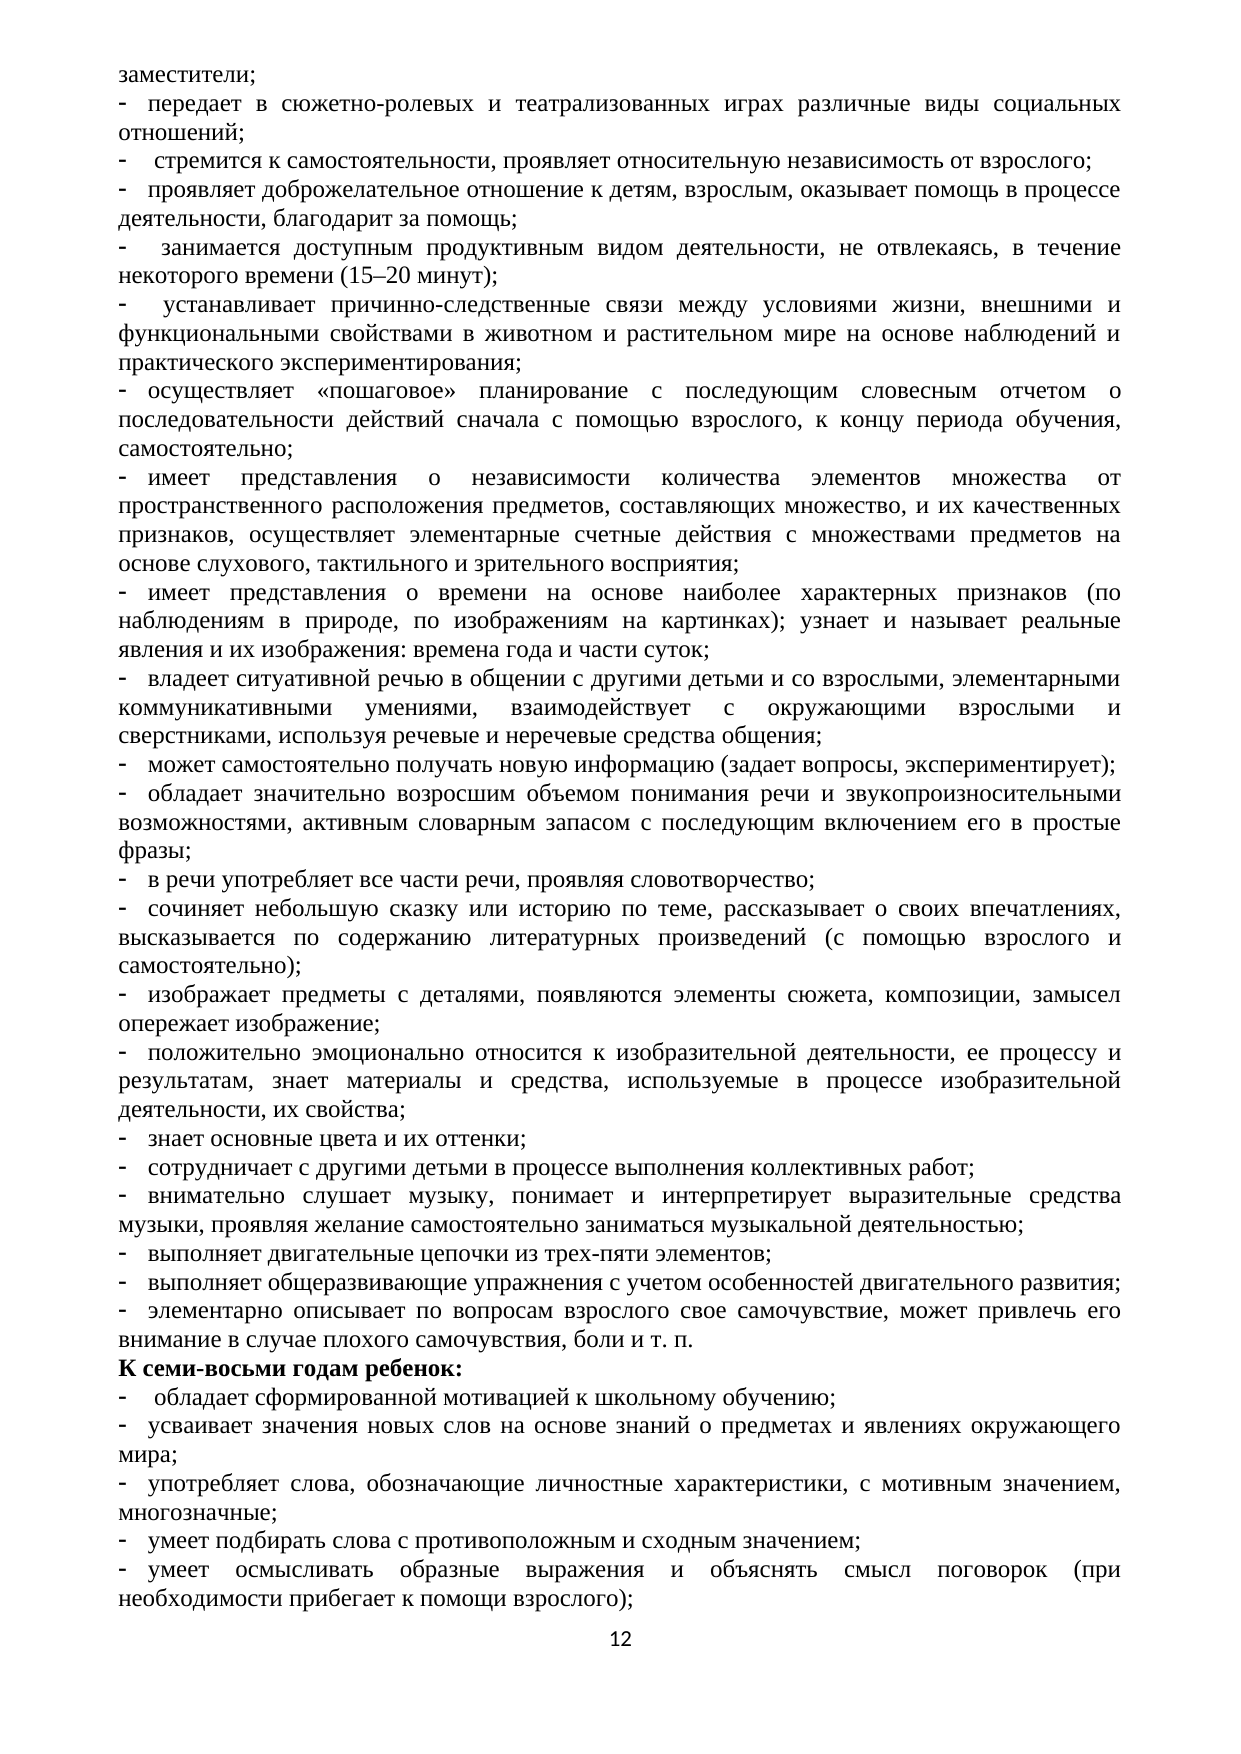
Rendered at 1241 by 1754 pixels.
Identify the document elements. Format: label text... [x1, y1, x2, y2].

list передает в сюжетно-ролевых и театрализованных играх различные виды социальных отношений; [118, 88, 1122, 145]
list знает основные цвета и их оттенки; [118, 1123, 1122, 1152]
list может самостоятельно получать новую информацию (задает вопросы, экспериментирует); [118, 749, 1122, 778]
list обладает сформированной мотивацией к школьному обучению; [118, 1382, 1122, 1410]
list владеет ситуативной речью в общении с другими детьми и со взрослыми, элементарными коммуникативными умениями, взаимодействует с окружающими взрослыми и сверстниками, используя речевые и неречевые средства общения; [118, 663, 1122, 749]
list элементарно описывает по вопросам взрослого свое самочувствие, может привлечь его внимание в случае плохого самочувствия, боли и т. п. [118, 1295, 1122, 1353]
list выполняет двигательные цепочки из трех-пяти элементов; [118, 1238, 1122, 1267]
text К семи-восьми годам ребенок: [118, 1353, 1122, 1382]
list осуществляет «пошаговое» планирование с последующим словесным отчетом о последовательности действий сначала с помощью взрослого, к концу периода обучения, самостоятельно; [118, 375, 1122, 462]
list внимательно слушает музыку, понимает и интерпретирует выразительные средства музыки, проявляя желание самостоятельно заниматься музыкальной деятельностью; [118, 1180, 1122, 1238]
list усваивает значения новых слов на основе знаний о предметах и явлениях окружающего мира; [118, 1410, 1122, 1468]
list имеет представления о независимости количества элементов множества от пространственного расположения предметов, составляющих множество, и их качественных признаков, осуществляет элементарные счетные действия с множествами предметов на основе слухового, тактильного и зрительного восприятия; [118, 462, 1122, 577]
list положительно эмоционально относится к изобразительной деятельности, ее процессу и результатам, знает материалы и средства, используемые в процессе изобразительной деятельности, их свойства; [118, 1037, 1122, 1123]
list стремится к самостоятельности, проявляет относительную независимость от взрослого; [118, 145, 1122, 174]
list в речи употребляет все части речи, проявляя словотворчество; [118, 864, 1122, 893]
list выполняет общеразвивающие упражнения с учетом особенностей двигательного развития; [118, 1267, 1122, 1295]
list употребляет слова, обозначающие личностные характеристики, с мотивным значением, многозначные; [118, 1468, 1122, 1525]
list устанавливает причинно-следственные связи между условиями жизни, внешними и функциональными свойствами в животном и растительном мире на основе наблюдений и практического экспериментирования; [118, 289, 1122, 375]
list имеет представления о времени на основе наиболее характерных признаков (по наблюдениям в природе, по изображениям на картинках); узнает и называет реальные явления и их изображения: времена года и части суток; [118, 577, 1122, 663]
list изображает предметы с деталями, появляются элементы сюжета, композиции, замысел опережает изображение; [118, 979, 1122, 1037]
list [118, 59, 1122, 88]
list умеет осмысливать образные выражения и объяснять смысл поговорок (при необходимости прибегает к помощи взрослого); [118, 1554, 1122, 1612]
list проявляет доброжелательное отношение к детям, взрослым, оказывает помощь в процессе деятельности, благодарит за помощь; [118, 174, 1122, 232]
list занимается доступным продуктивным видом деятельности, не отвлекаясь, в течение некоторого времени (15–20 минут); [118, 232, 1122, 289]
list сотрудничает с другими детьми в процессе выполнения коллективных работ; [118, 1152, 1122, 1180]
list обладает значительно возросшим объемом понимания речи и звукопроизносительными возможностями, активным словарным запасом с последующим включением его в простые фразы; [118, 778, 1122, 864]
list сочиняет небольшую сказку или историю по теме, рассказывает о своих впечатлениях, высказывается по содержанию литературных произведений (с помощью взрослого и самостоятельно); [118, 893, 1122, 979]
list умеет подбирать слова с противоположным и сходным значением; [118, 1525, 1122, 1554]
